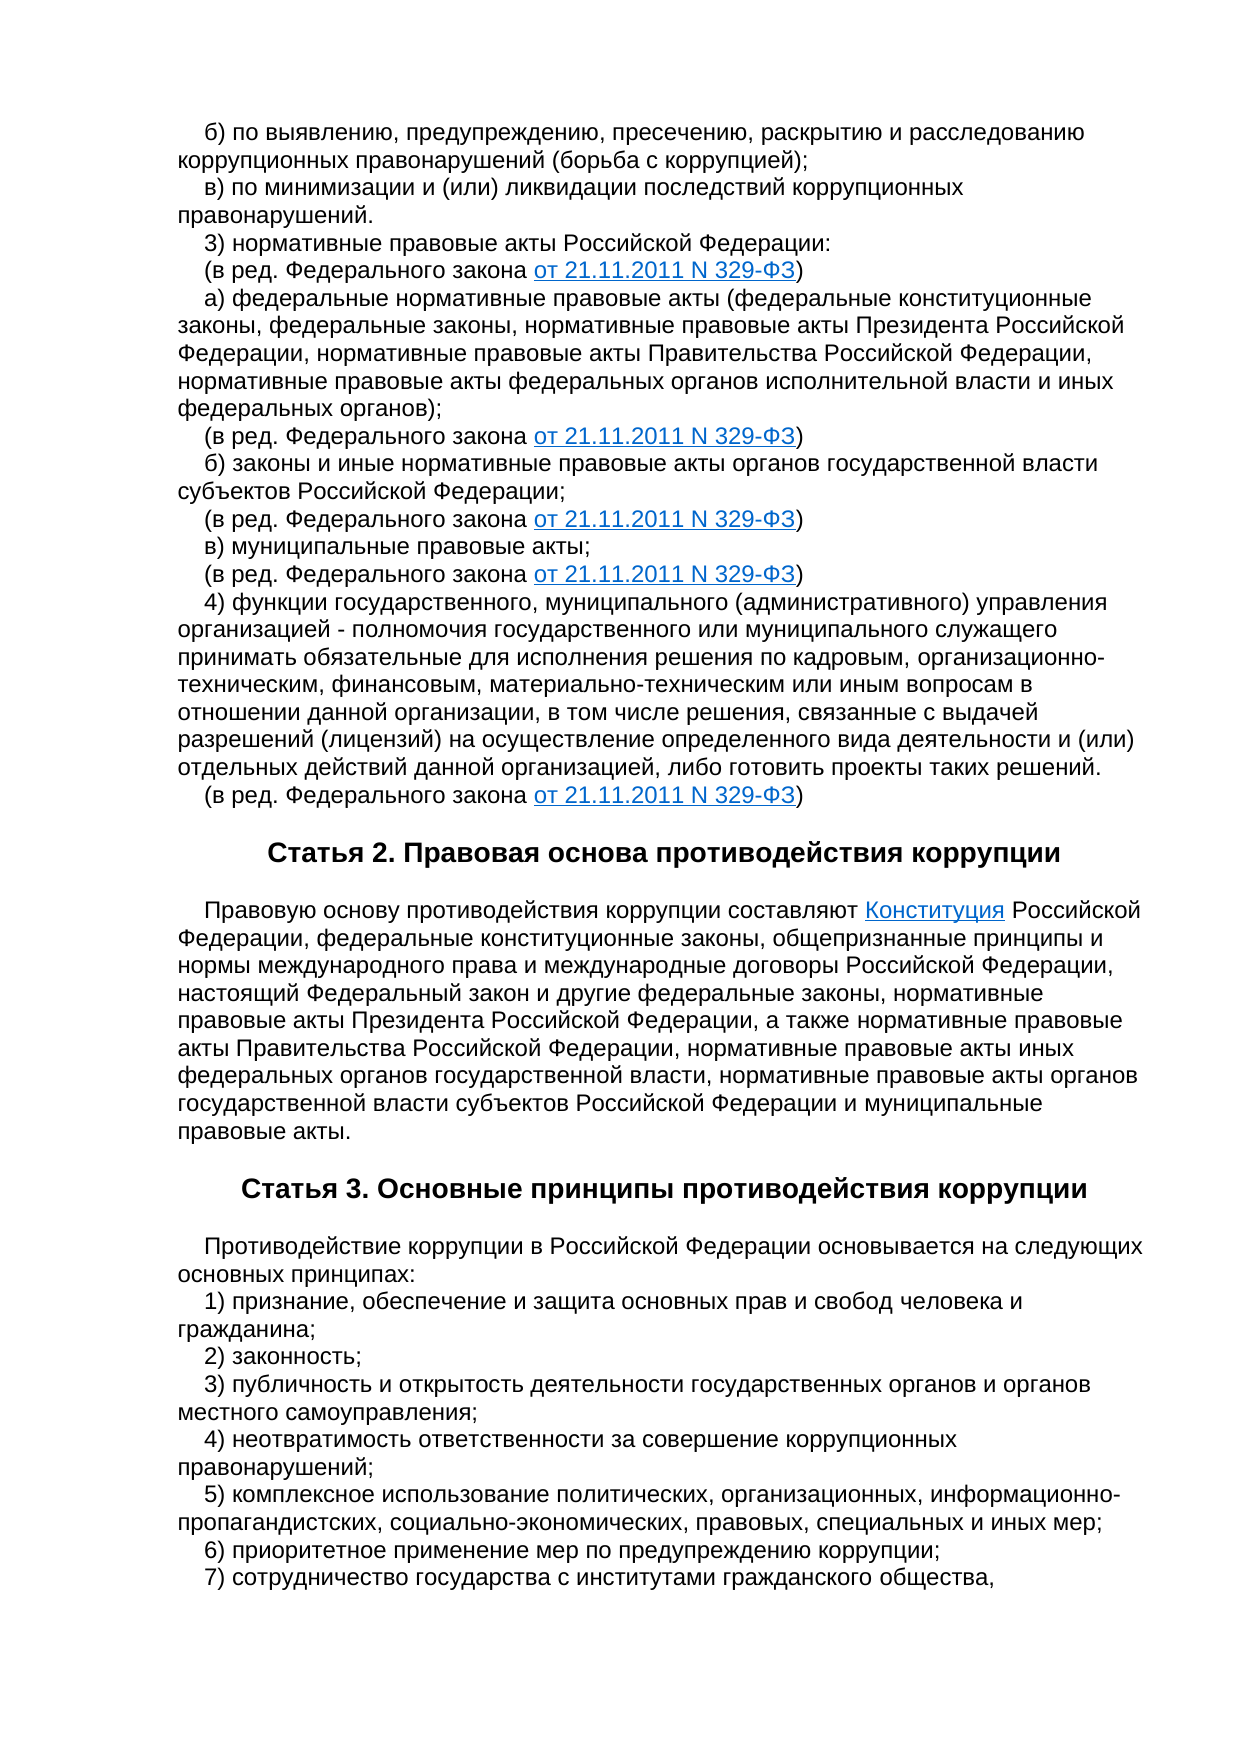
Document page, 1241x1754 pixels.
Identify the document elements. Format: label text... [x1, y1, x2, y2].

text Статья 3. Основные принципы противодействия коррупции [177, 1172, 1152, 1204]
text Правовую основу противодействия коррупции составляют Конституция Российской Федерации, федеральные конституционные законы, общепризнанные принципы и нормы международного права и международные договоры Российской Федерации, настоящий Федеральный закон и другие федеральные законы, нормативные правовые акты Президента Российской Федерации, а также нормативные правовые акты Правительства Российской Федерации, нормативные правовые акты иных федеральных органов государственной власти, нормативные правовые акты органов государственной власти субъектов Российской Федерации и муниципальные правовые акты. [177, 868, 1152, 1172]
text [177, 1204, 1152, 1591]
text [177, 118, 1152, 836]
text Статья 2. Правовая основа противодействия коррупции [177, 836, 1152, 868]
